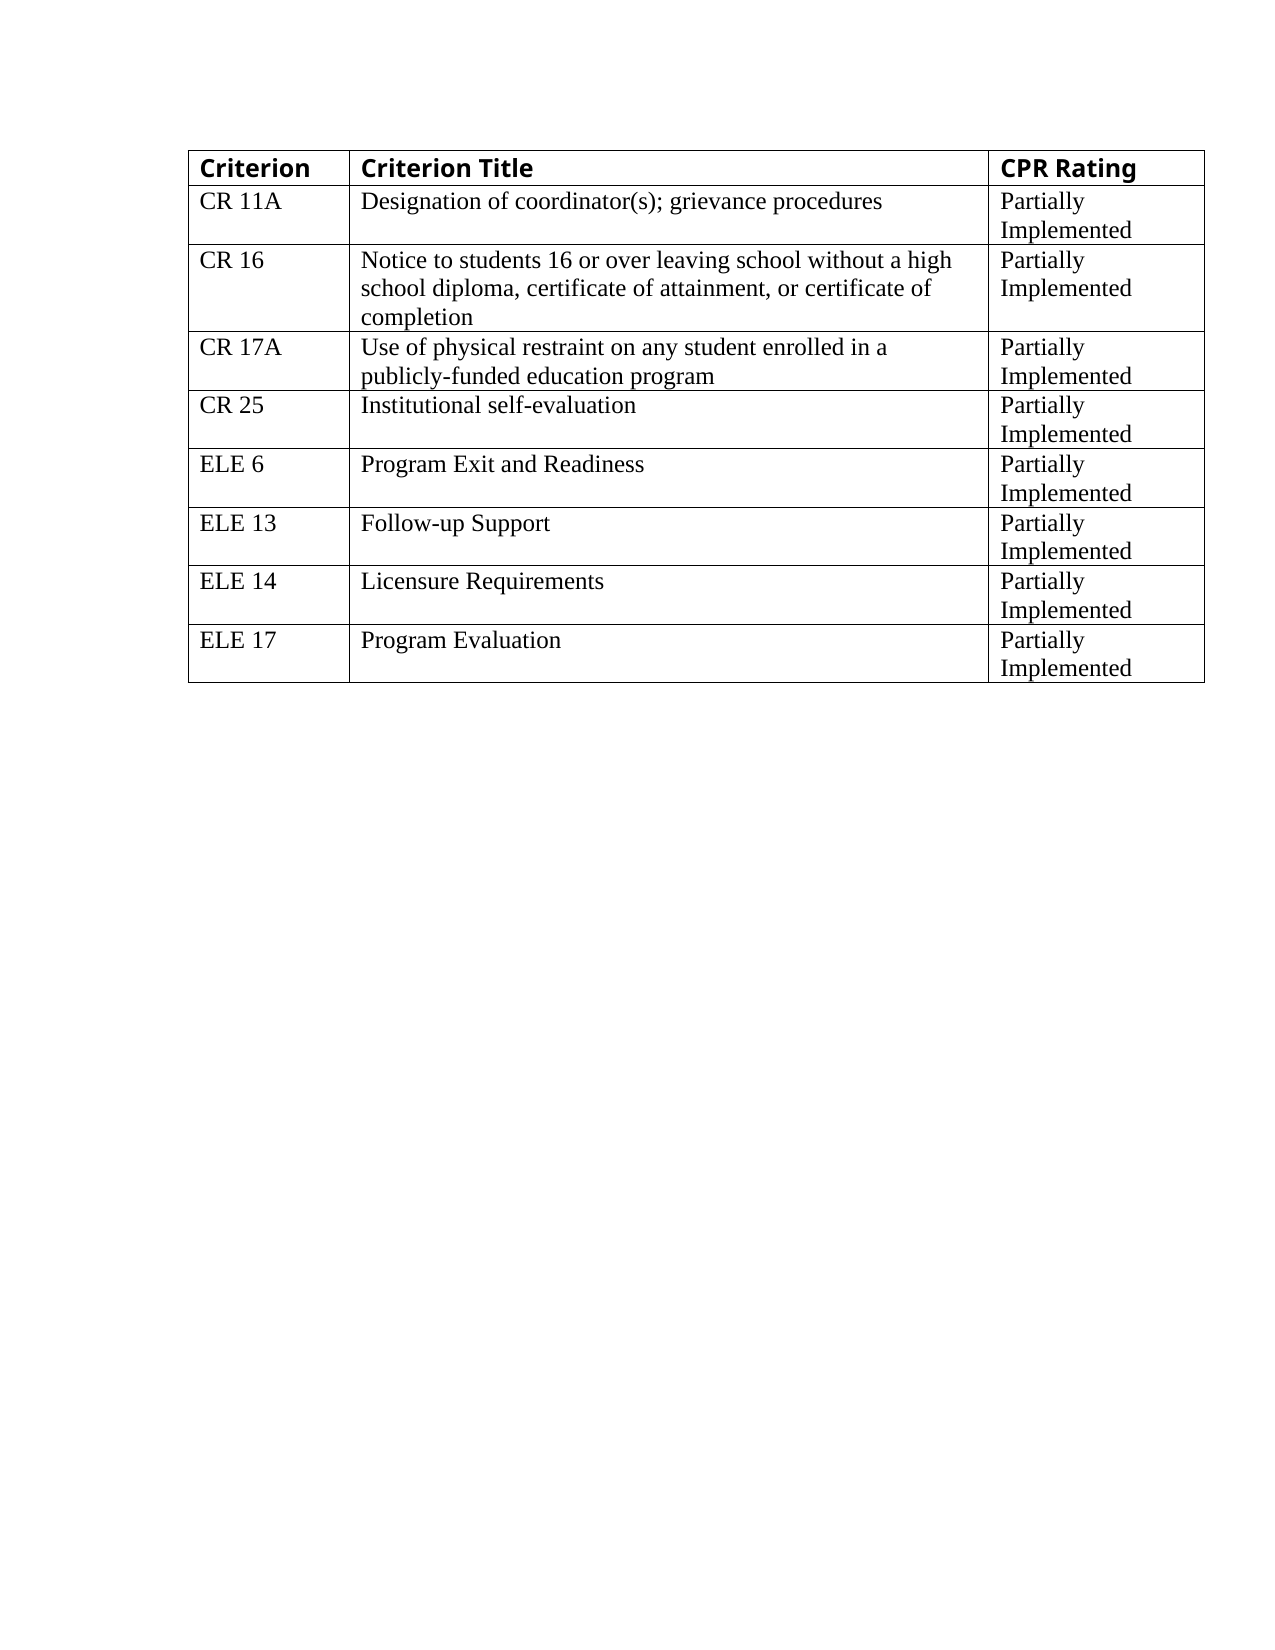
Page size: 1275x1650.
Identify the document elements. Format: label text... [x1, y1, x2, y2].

table_cell ELE 6 [189, 449, 349, 507]
table_header Criterion Title [350, 151, 988, 185]
table_cell ELE 17 [189, 625, 349, 682]
table_cell Notice to students 16 or over leaving school without a high school diploma, certificate of attainment, or certificate of completion [350, 245, 988, 331]
table_cell Partially Implemented [989, 245, 1204, 331]
table_cell Partially Implemented [989, 449, 1204, 507]
table_cell Partially Implemented [989, 508, 1204, 565]
table_cell ELE 14 [189, 566, 349, 624]
table_cell Use of physical restraint on any student enrolled in a publicly-funded education program [350, 332, 988, 389]
table_cell Follow-up Support [350, 508, 988, 565]
table_cell Partially Implemented [989, 186, 1204, 244]
table_cell Program Exit and Readiness [350, 449, 988, 507]
table_cell CR 11A [189, 186, 349, 244]
table_cell CR 25 [189, 391, 349, 448]
table_header Criterion [189, 151, 349, 185]
table_cell Partially Implemented [989, 332, 1204, 389]
table_cell Partially Implemented [989, 391, 1204, 448]
table_cell CR 16 [189, 245, 349, 331]
table_header CPR Rating [989, 151, 1204, 185]
table_cell CR 17A [189, 332, 349, 389]
table_cell Designation of coordinator(s); grievance procedures [350, 186, 988, 244]
table_cell Partially Implemented [989, 625, 1204, 682]
table_cell Licensure Requirements [350, 566, 988, 624]
table_cell Partially Implemented [989, 566, 1204, 624]
table_cell ELE 13 [189, 508, 349, 565]
table_cell Program Evaluation [350, 625, 988, 682]
table_cell Institutional self-evaluation [350, 391, 988, 448]
